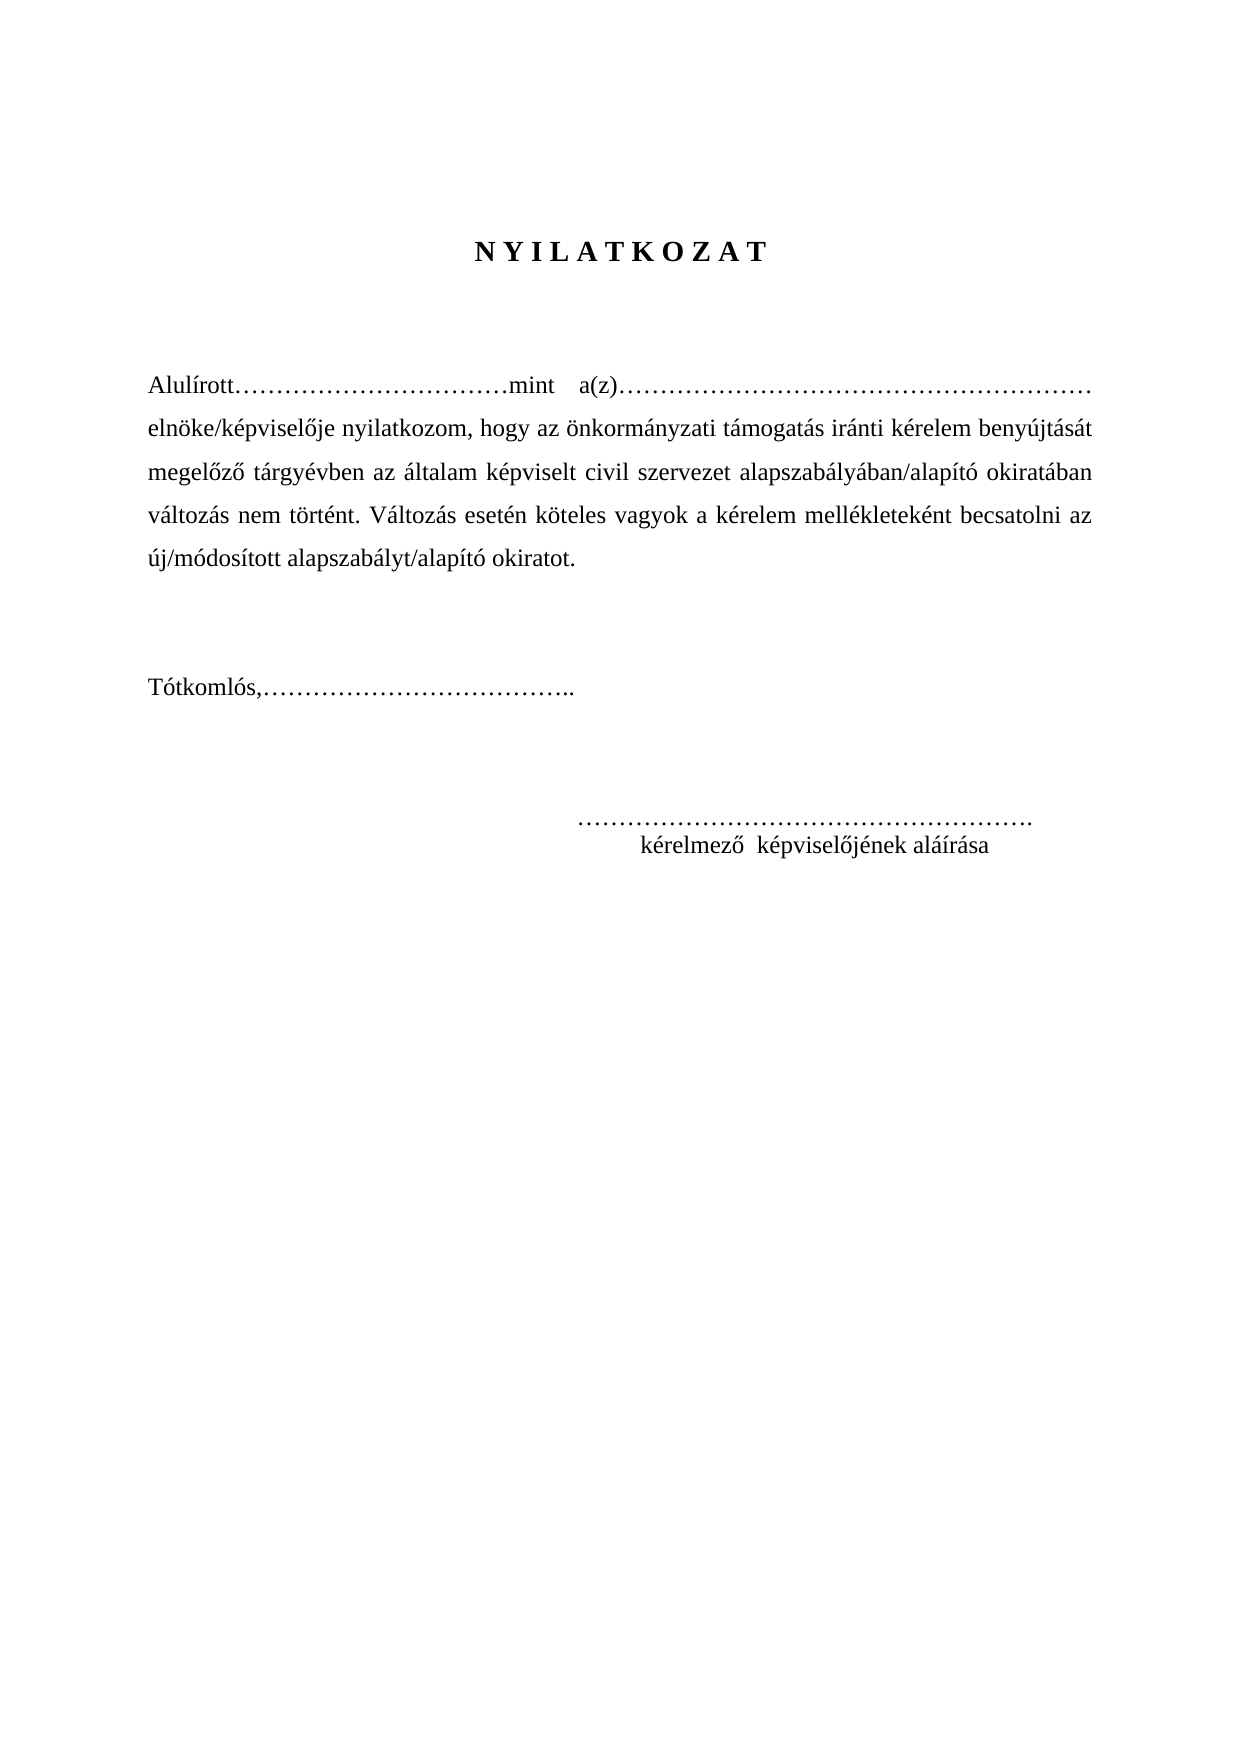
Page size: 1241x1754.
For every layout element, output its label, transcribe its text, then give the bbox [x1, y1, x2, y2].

text Alulírott……………………………mint a(z)………………………………………………… elnöke/képviselője nyilatkozom, hogy az önkormányzati támogatás iránti kérelem benyújtását megelőző tárgyévben az általam képviselt civil szervezet alapszabályában/alapító okiratában változás nem történt. Változás esetén köteles vagyok a kérelem mellékleteként becsatolni az új/módosított alapszabályt/alapító okiratot. [148, 370, 1093, 572]
text N Y I L A T K O Z A T [148, 234, 1093, 267]
text Tótkomlós,……………………………….. [148, 672, 1093, 701]
text ………………………………………………. [148, 802, 1093, 830]
text kérelmező képviselőjének aláírása [148, 830, 1093, 859]
